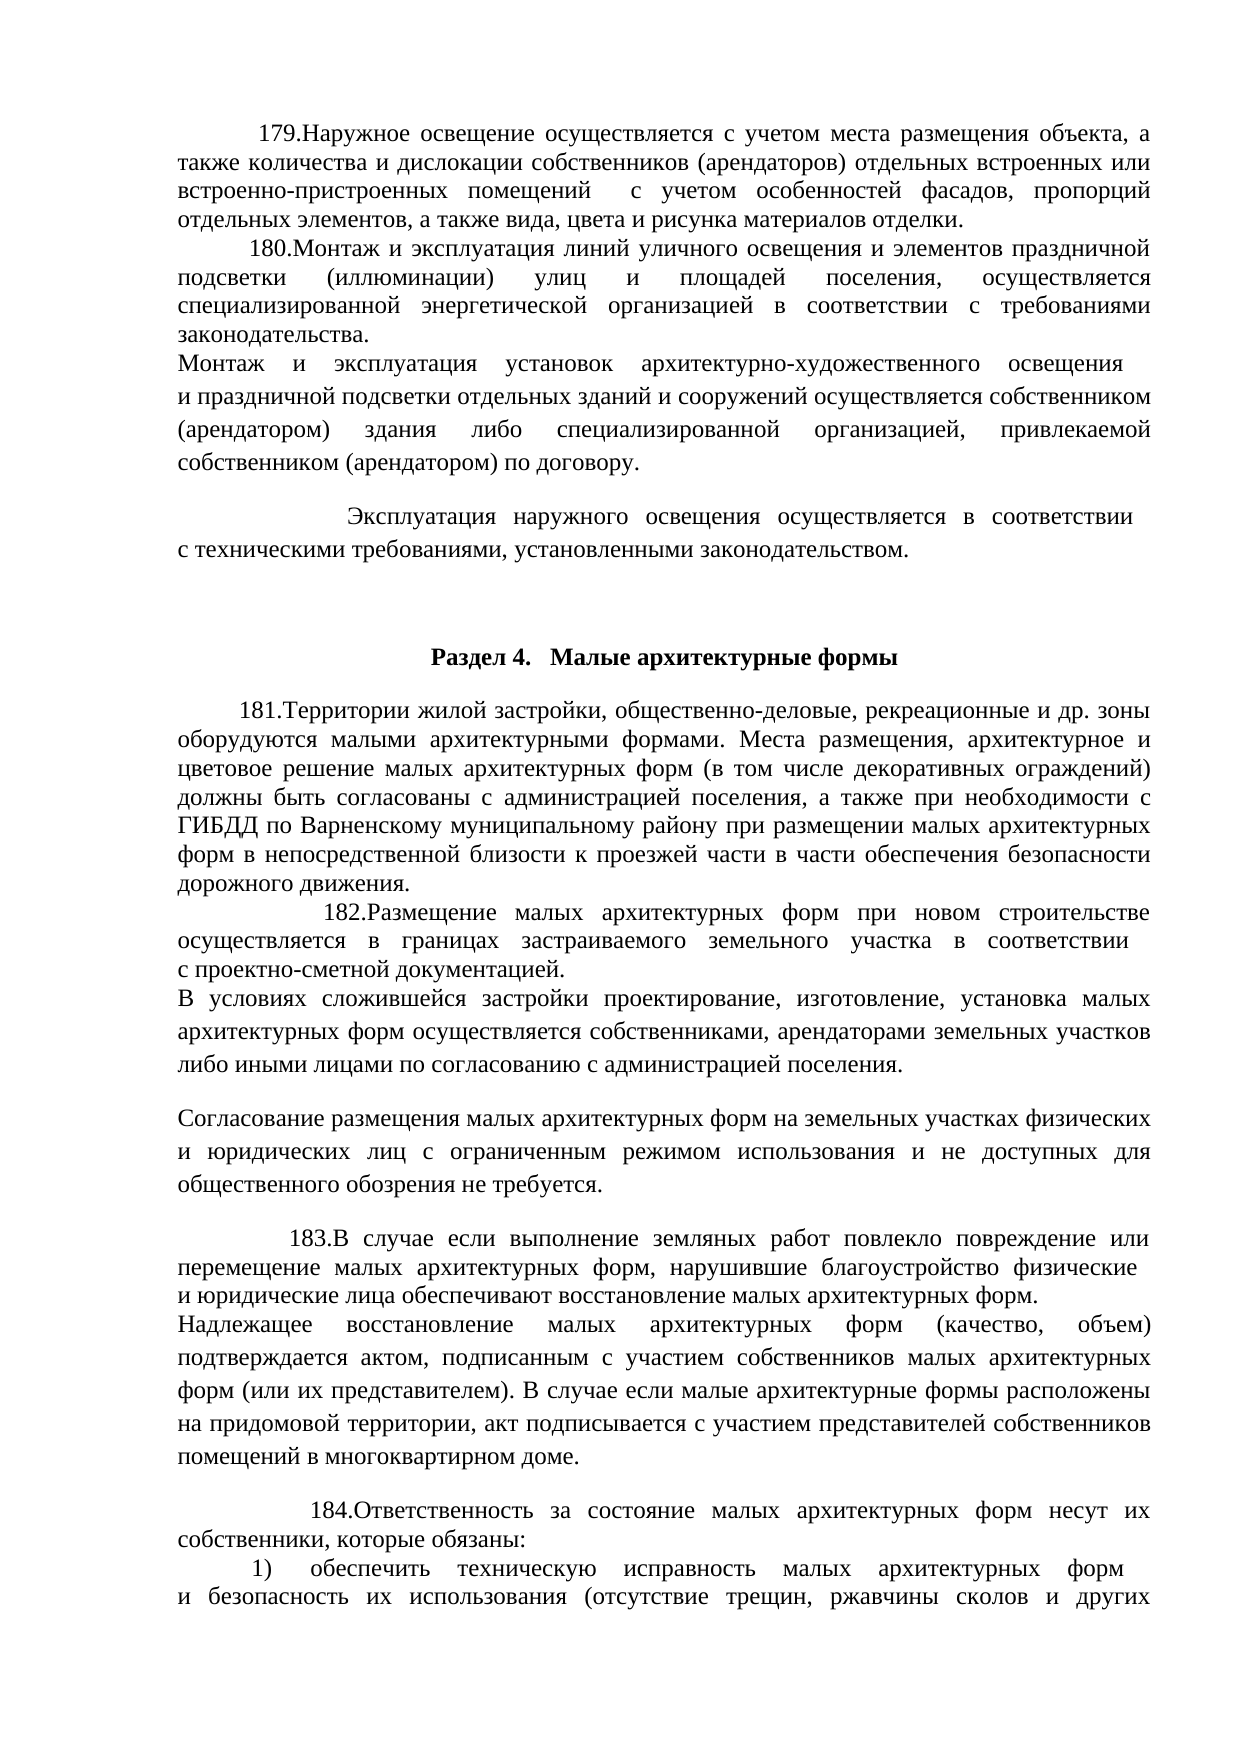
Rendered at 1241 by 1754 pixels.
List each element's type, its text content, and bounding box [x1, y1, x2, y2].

text 180.Монтаж и эксплуатация линий уличного освещения и элементов праздничной подсветки (иллюминации) улиц и площадей поселения, осуществляется специализированной энергетической организацией в соответствии с требованиями законодательства. [177, 233, 1152, 348]
text 179.Наружное освещение осуществляется с учетом места размещения объекта, а также количества и дислокации собственников (арендаторов) отдельных встроенных или встроенно-пристроенных помещений с учетом особенностей фасадов, пропорций отдельных элементов, а также вида, цвета и рисунка материалов отделки. [177, 118, 1152, 233]
text Надлежащее восстановление малых архитектурных форм (качество, объем) подтверждается актом, подписанным с участием собственников малых архитектурных форм (или их представителем). В случае если малые архитектурные формы расположены на придомовой территории, акт подписывается с участием представителей собственников помещений в многоквартирном доме. [177, 1309, 1152, 1470]
text 184.Ответственность за состояние малых архитектурных форм несут их собственники, которые обязаны: [177, 1495, 1152, 1553]
text 182.Размещение малых архитектурных форм при новом строительстве осуществляется в границах застраиваемого земельного участка в соответствии с проектно-сметной документацией. [177, 897, 1152, 983]
text Раздел 4. Малые архитектурные формы [177, 642, 1152, 671]
text 183.В случае если выполнение земляных работ повлекло повреждение или перемещение малых архитектурных форм, нарушившие благоустройство физические и юридические лица обеспечивают восстановление малых архитектурных форм. [177, 1223, 1152, 1309]
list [177, 1553, 1152, 1610]
text 181.Территории жилой застройки, общественно-деловые, рекреационные и др. зоны оборудуются малыми архитектурными формами. Места размещения, архитектурное и цветовое решение малых архитектурных форм (в том числе декоративных ограждений) должны быть согласованы с администрацией поселения, а также при необходимости с ГИБДД по Варненскому муниципальному району при размещении малых архитектурных форм в непосредственной близости к проезжей части в части обеспечения безопасности дорожного движения. [177, 696, 1152, 897]
text Согласование размещения малых архитектурных форм на земельных участках физических и юридических лиц с ограниченным режимом использования и не доступных для общественного обозрения не требуется. [177, 1103, 1152, 1198]
text В условиях сложившейся застройки проектирование, изготовление, установка малых архитектурных форм осуществляется собственниками, арендаторами земельных участков либо иными лицами по согласованию с администрацией поселения. [177, 983, 1152, 1078]
text Монтаж и эксплуатация установок архитектурно-художественного освещения и праздничной подсветки отдельных зданий и сооружений осуществляется собственником (арендатором) здания либо специализированной организацией, привлекаемой собственником (арендатором) по договору. [177, 348, 1152, 476]
text Эксплуатация наружного освещения осуществляется в соответствии с техническими требованиями, установленными законодательством. [177, 501, 1152, 563]
